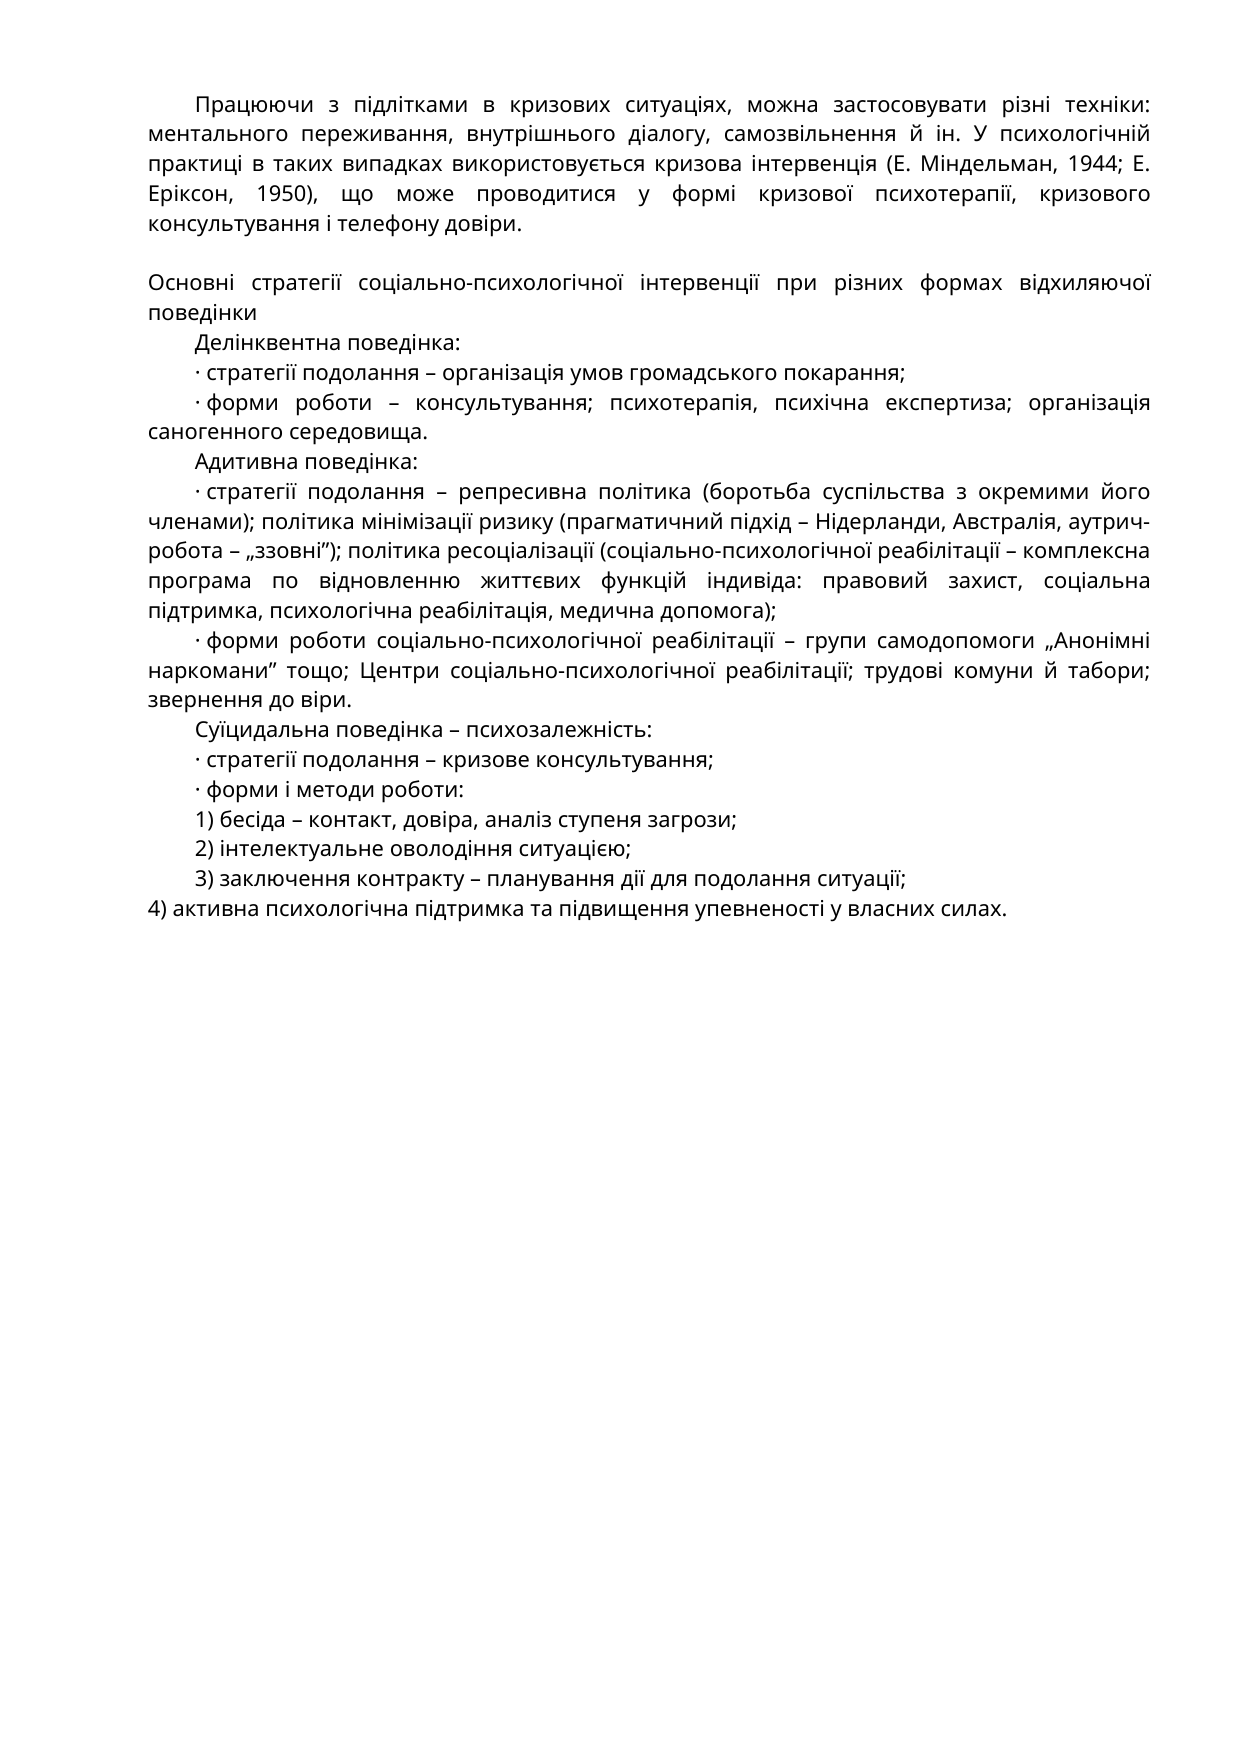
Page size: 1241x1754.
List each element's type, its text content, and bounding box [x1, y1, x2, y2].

text · форми роботи соціально-психологічної реабілітації – групи самодопомоги „Анонімні наркомани” тощо; Центри соціально-психологічної реабілітації; трудові комуни й табори; звернення до віри. [148, 625, 1152, 714]
text 1) бесіда – контакт, довіра, аналіз ступеня загрози; [148, 803, 1152, 833]
text · форми роботи – консультування; психотерапія, психічна експертиза; організація саногенного середовища. [148, 386, 1152, 446]
text 4) активна психологічна підтримка та підвищення упевненості у власних силах. [148, 893, 1152, 923]
text Адитивна поведінка: [148, 446, 1152, 476]
text Делінквентна поведінка: [148, 327, 1152, 357]
text · форми і методи роботи: [148, 774, 1152, 803]
text Працюючи з підлітками в кризових ситуаціях, можна застосовувати різні техніки: ментального переживання, внутрішнього діалогу, самозвільнення й ін. У психологічній практиці в таких випадках використовується кризова інтервенція (Е. Міндельман, 1944; Е. Еріксон, 1950), що може проводитися у формі кризової психотерапії, кризового консультування і телефону довіри. [148, 88, 1152, 237]
text Основні стратегії соціально-психологічної інтервенції при різних формах відхиляючої поведінки [148, 267, 1152, 327]
text · стратегії подолання – організація умов громадського покарання; [148, 357, 1152, 386]
text 2) інтелектуальне оволодіння ситуацією; [148, 833, 1152, 863]
text · стратегії подолання – репресивна політика (боротьба суспільства з окремими його членами); політика мінімізації ризику (прагматичний підхід – Нідерланди, Австралія, аутрич-робота – „ззовні”); політика ресоціалізації (соціально-психологічної реабілітації – комплексна програма по відновленню життєвих функцій індивіда: правовий захист, соціальна підтримка, психологічна реабілітація, медична допомога); [148, 476, 1152, 625]
text · стратегії подолання – кризове консультування; [148, 744, 1152, 774]
text Суїцидальна поведінка – психозалежність: [148, 714, 1152, 744]
text 3) заключення контракту – планування дії для подолання ситуації; [148, 863, 1152, 893]
